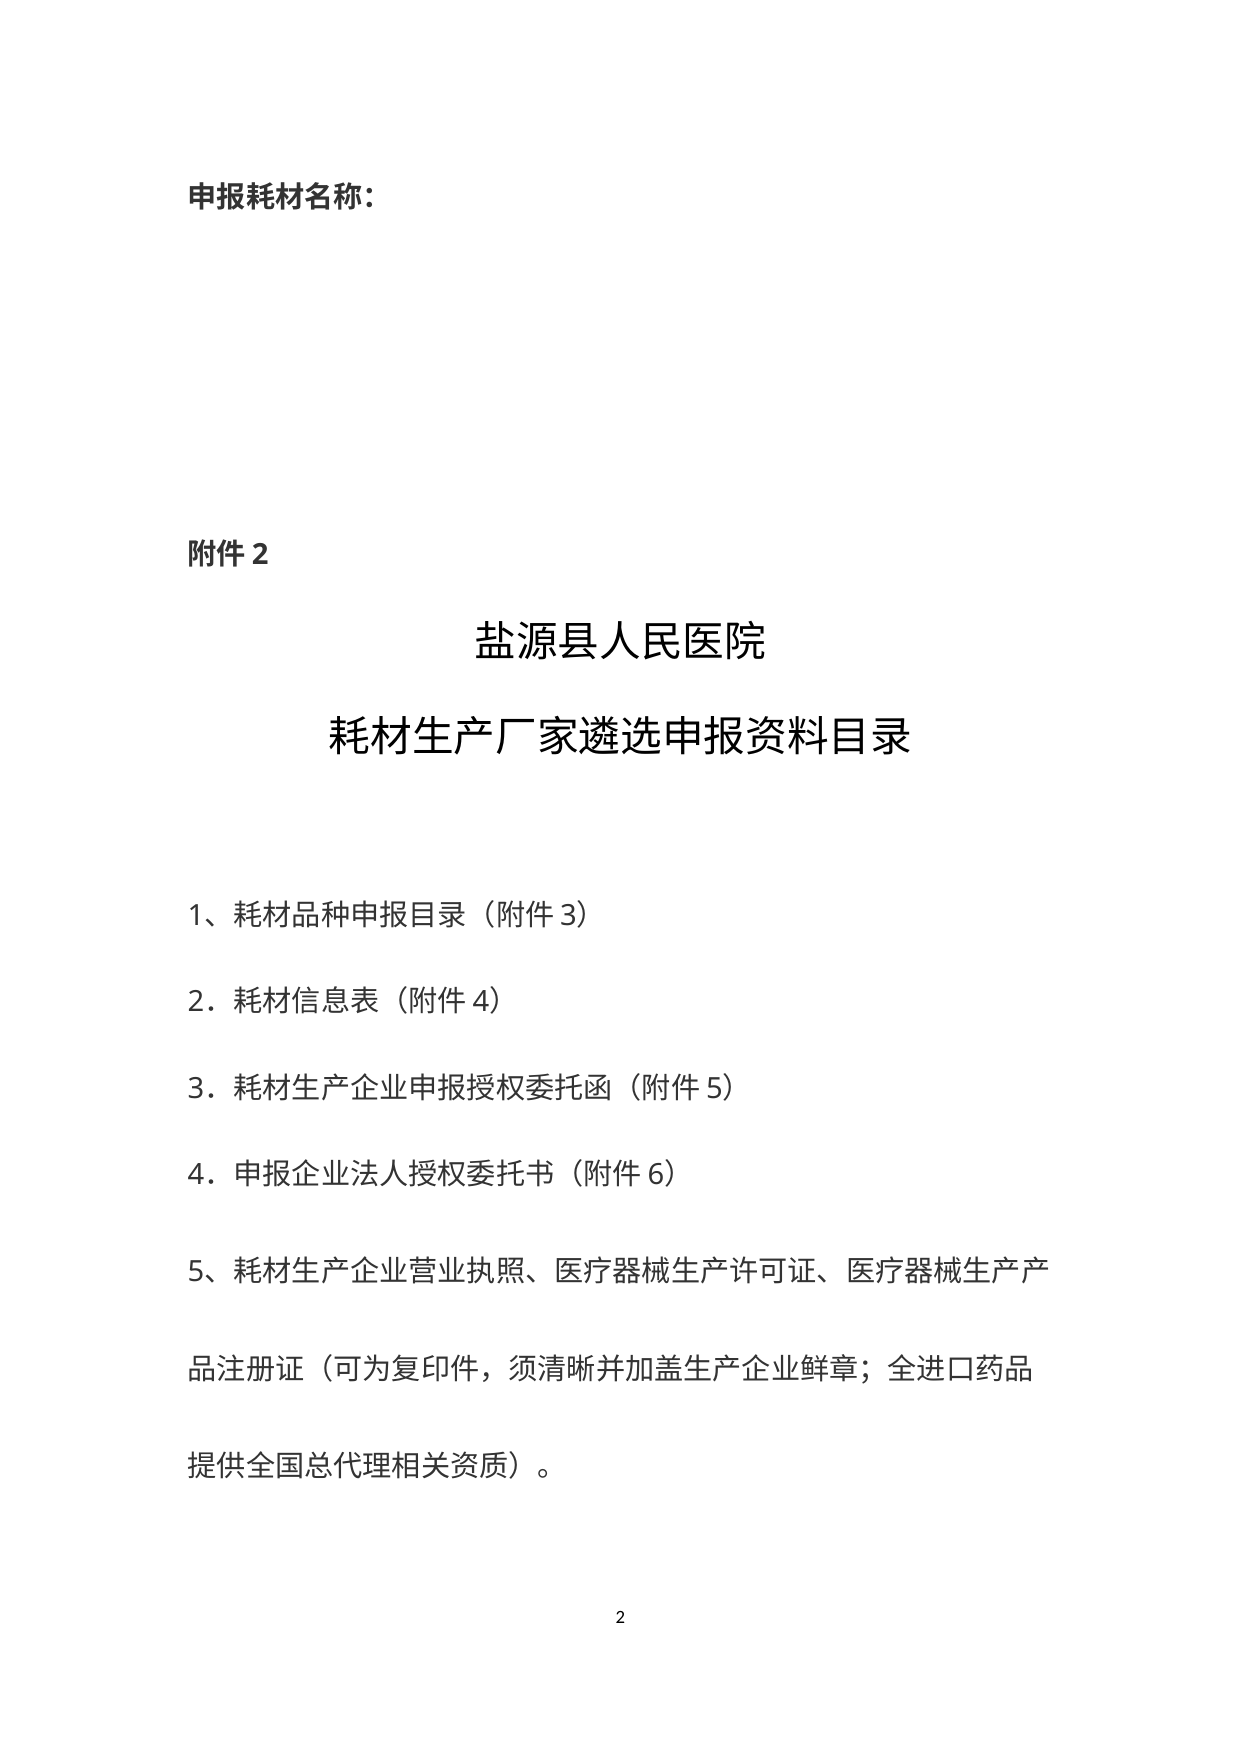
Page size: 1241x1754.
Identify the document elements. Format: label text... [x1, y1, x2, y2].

text 附件2 [187, 519, 1053, 584]
text 申报耗材名称： [187, 162, 1053, 227]
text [187, 1139, 1053, 1497]
text 1、耗材品种申报目录（附件3） [187, 881, 1053, 946]
text 盐源县人民医院 [187, 606, 1053, 671]
text 耗材生产厂家遴选申报资料目录 [187, 701, 1053, 766]
text 3．耗材生产企业申报授权委托函（附件5） [187, 1053, 1053, 1118]
text 2．耗材信息表（附件4） [187, 967, 1053, 1032]
